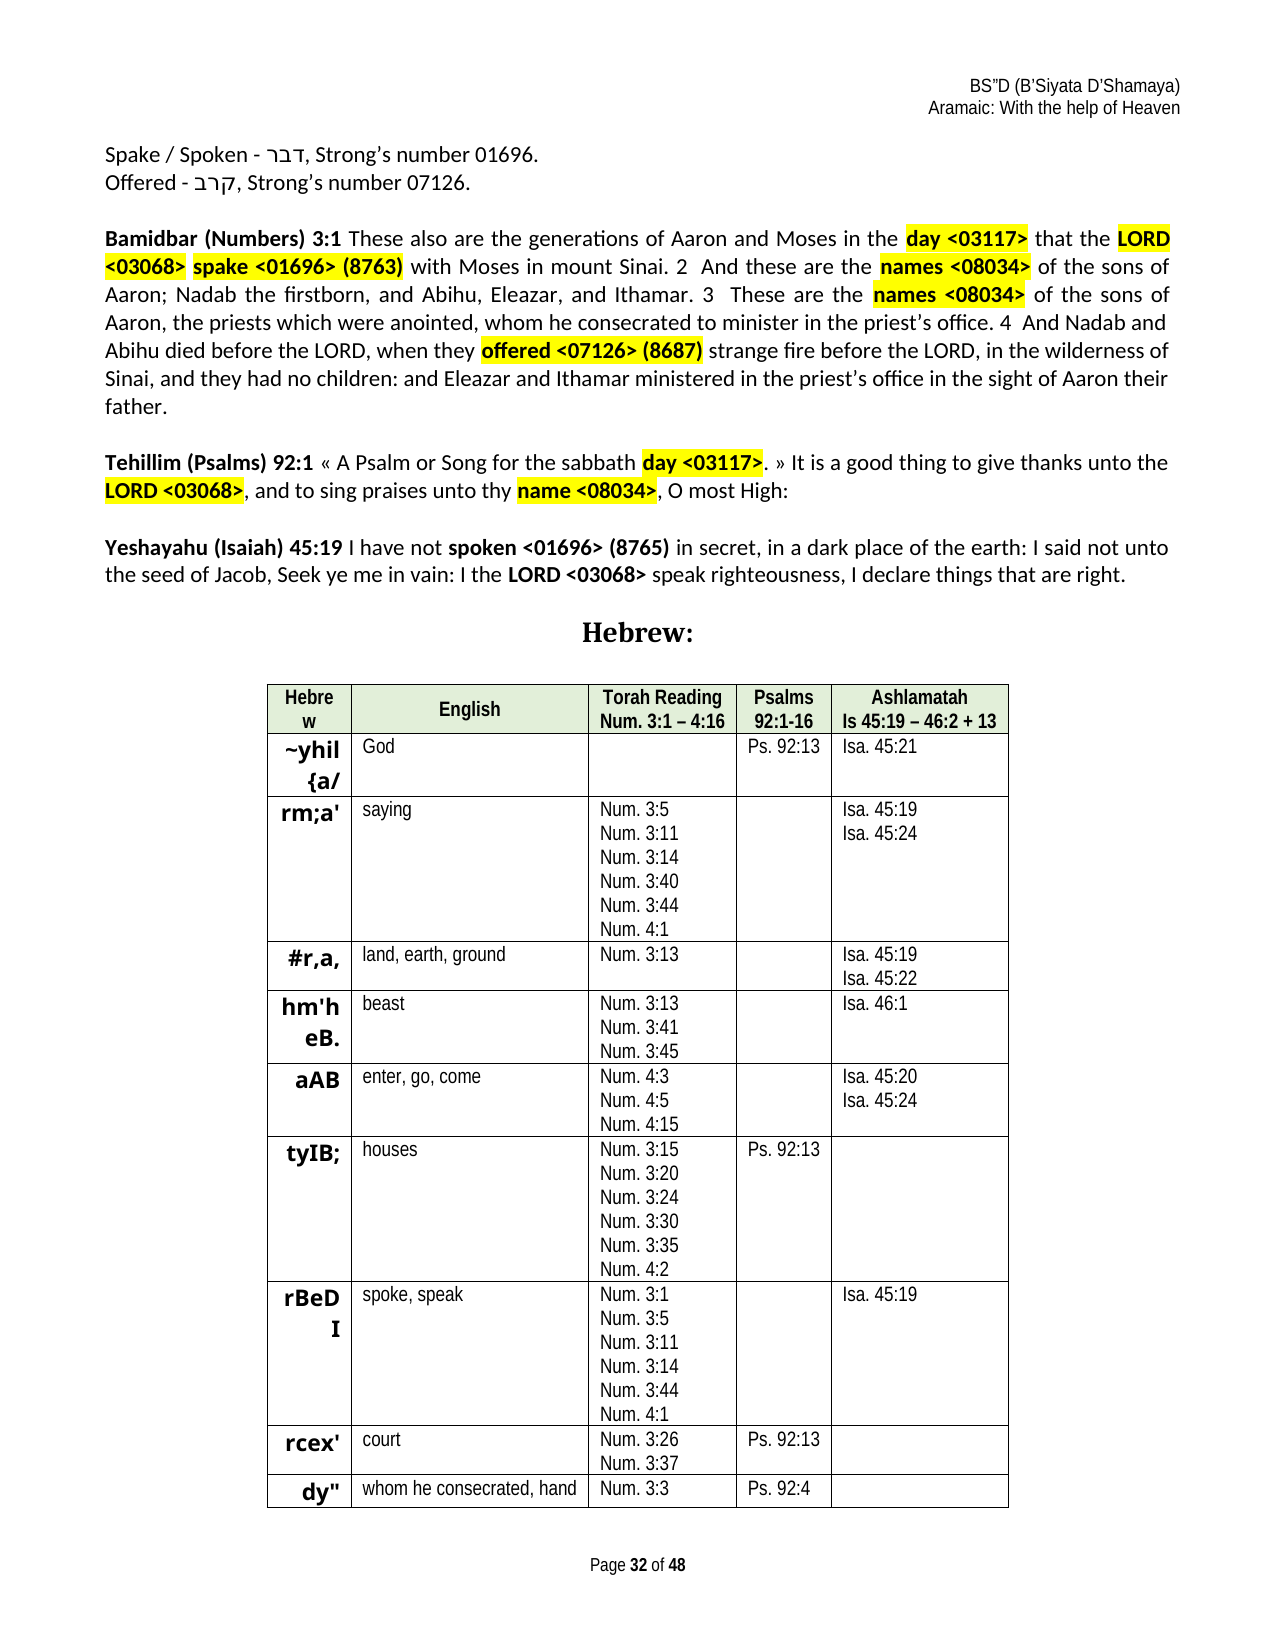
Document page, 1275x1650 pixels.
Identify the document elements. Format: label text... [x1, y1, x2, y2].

table_header Hebrew [268, 685, 351, 733]
table_cell Ps. 92:13 [737, 1137, 831, 1281]
table_cell [737, 942, 831, 990]
table_cell [832, 1426, 1008, 1474]
table_cell [589, 734, 736, 796]
table_cell tyIB; [268, 1137, 351, 1281]
table_cell God [352, 734, 588, 796]
text Hebrew: [105, 617, 1170, 650]
text Tehillim (Psalms) 92:1 « A Psalm or Song for the sabbath day <03117>. » It is a good thing to give thanks unto the LORD <03068>, and to sing praises unto thy name <08034>, O most High: [105, 448, 1170, 504]
table_cell Ps. 92:4 [737, 1475, 831, 1507]
table_cell Isa. 46:1 [832, 991, 1008, 1063]
table_cell Isa. 45:19 Isa. 45:24 [832, 797, 1008, 941]
table_cell ~yhil{a/ [268, 734, 351, 796]
text Bamidbar (Numbers) 3:1 These also are the generations of Aaron and Moses in the day <03117> that the LORD <03068> spake <01696> (8763) with Moses in mount Sinai. 2 And these are the names <08034> of the sons of Aaron; Nadab the firstborn, and Abihu, Eleazar, and Ithamar. 3 These are the names <08034> of the sons of Aaron, the priests which were anointed, whom he consecrated to minister in the priest’s office. 4 And Nadab and Abihu died before the LORD, when they offered <07126> (8687) strange fire before the LORD, in the wilderness of Sinai, and they had no children: and Eleazar and Ithamar ministered in the priest’s office in the sight of Aaron their father. [105, 224, 1170, 421]
table_cell Num. 3:5 Num. 3:11 Num. 3:14 Num. 3:40 Num. 3:44 Num. 4:1 [589, 797, 736, 941]
table_header English [352, 685, 588, 733]
table_cell land, earth, ground [352, 942, 588, 990]
table_cell [832, 1137, 1008, 1281]
table_cell Ps. 92:13 [737, 1426, 831, 1474]
table_cell Isa. 45:19 [832, 1282, 1008, 1425]
table_cell Num. 3:15 Num. 3:20 Num. 3:24 Num. 3:30 Num. 3:35 Num. 4:2 [589, 1137, 736, 1281]
table_cell [737, 797, 831, 941]
table_header Psalms 92:1-16 [737, 685, 831, 733]
table_cell aAB [268, 1064, 351, 1136]
table_cell [737, 1282, 831, 1425]
table_cell Isa. 45:21 [832, 734, 1008, 796]
table_cell [737, 991, 831, 1063]
table_cell [832, 1475, 1008, 1507]
table_cell spoke, speak [352, 1282, 588, 1425]
text Spake / Spoken - דבר, Strong’s number 01696. [105, 140, 1170, 168]
table_header Torah Reading Num. 3:1 – 4:16 [589, 685, 736, 733]
table_cell hm'heB. [268, 991, 351, 1063]
table_cell Num. 3:1 Num. 3:5 Num. 3:11 Num. 3:14 Num. 3:44 Num. 4:1 [589, 1282, 736, 1425]
table_header Ashlamatah Is 45:19 – 46:2 + 13 [832, 685, 1008, 733]
table_cell Ps. 92:13 [737, 734, 831, 796]
table_cell saying [352, 797, 588, 941]
table_cell rcex' [268, 1426, 351, 1474]
table_cell court [352, 1426, 588, 1474]
table_cell houses [352, 1137, 588, 1281]
table_cell #r,a, [268, 942, 351, 990]
text Yeshayahu (Isaiah) 45:19 I have not spoken <01696> (8765) in secret, in a dark place of the earth: I said not unto the seed of Jacob, Seek ye me in vain: I the LORD <03068> speak righteousness, I declare things that are right. [105, 533, 1170, 589]
table_cell Num. 3:13 Num. 3:41 Num. 3:45 [589, 991, 736, 1063]
table_cell Num. 3:26 Num. 3:37 [589, 1426, 736, 1474]
table_cell dy" [268, 1475, 351, 1507]
table_cell Num. 3:13 [589, 942, 736, 990]
table_cell beast [352, 991, 588, 1063]
table_cell Num. 4:3 Num. 4:5 Num. 4:15 [589, 1064, 736, 1136]
table_cell whom he consecrated, hand [352, 1475, 588, 1507]
table_cell rm;a' [268, 797, 351, 941]
table_cell Num. 3:3 [589, 1475, 736, 1507]
table_cell [737, 1064, 831, 1136]
table_cell enter, go, come [352, 1064, 588, 1136]
table_cell Isa. 45:20 Isa. 45:24 [832, 1064, 1008, 1136]
table_cell rBeDI [268, 1282, 351, 1425]
table_cell Isa. 45:19 Isa. 45:22 [832, 942, 1008, 990]
text Offered - קרב, Strong’s number 07126. [105, 168, 1170, 196]
